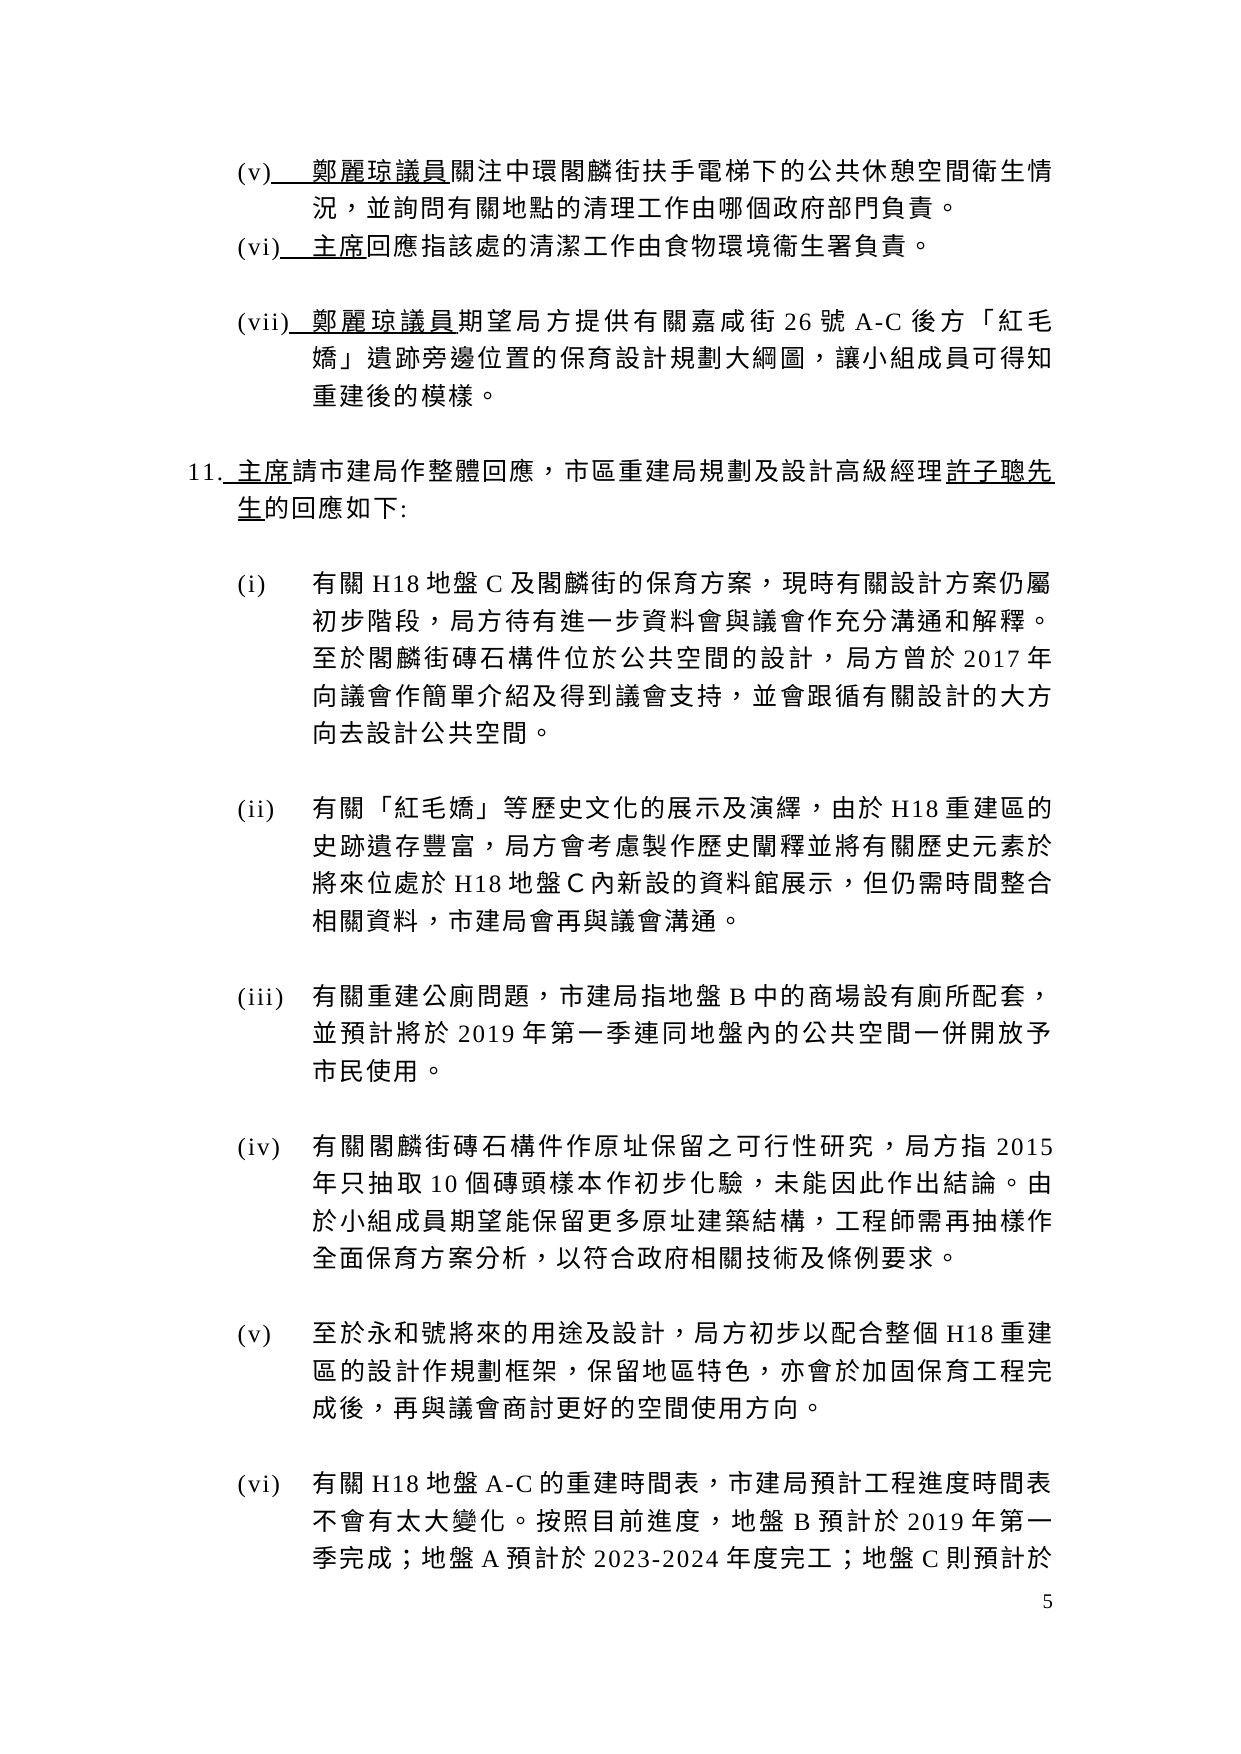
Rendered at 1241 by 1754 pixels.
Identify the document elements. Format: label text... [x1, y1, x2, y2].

list 有關H18地盤C及閣麟街的保育方案，現時有關設計方案仍屬初步階段，局方待有進一步資料會與議會作充分溝通和解釋。至於閣麟街磚石構件位於公共空間的設計，局方曾於2017年向議會作簡單介紹及得到議會支持，並會跟循有關設計的大方向去設計公共空間。 [237, 563, 1053, 750]
list 有關「紅毛嬌」等歷史文化的展示及演繹，由於H18重建區的史跡遺存豐富，局方會考慮製作歷史闡釋並將有關歷史元素於將來位處於H18地盤Ｃ內新設的資料館展示，但仍需時間整合相關資料，市建局會再與議會溝通。 [237, 788, 1053, 938]
list 主席回應指該處的清潔工作由食物環境衞生署負責。 [237, 225, 1053, 263]
list 主席請市建局作整體回應，市區重建局規劃及設計高級經理許子聰先生的回應如下: [187, 450, 1053, 525]
list 鄭麗琼議員關注中環閣麟街扶手電梯下的公共休憩空間衛生情況，並詢問有關地點的清理工作由哪個政府部門負責。 [237, 150, 1053, 225]
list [237, 1463, 1053, 1575]
list 有關閣麟街磚石構件作原址保留之可行性研究，局方指2015年只抽取10個磚頭樣本作初步化驗，未能因此作出結論。由於小組成員期望能保留更多原址建築結構，工程師需再抽樣作全面保育方案分析，以符合政府相關技術及條例要求。 [237, 1125, 1053, 1275]
list 至於永和號將來的用途及設計，局方初步以配合整個H18重建區的設計作規劃框架，保留地區特色，亦會於加固保育工程完成後，再與議會商討更好的空間使用方向。 [237, 1313, 1053, 1425]
list 鄭麗琼議員期望局方提供有關嘉咸街26號A-C後方「紅毛嬌」遺跡旁邊位置的保育設計規劃大綱圖，讓小組成員可得知重建後的模樣。 [237, 300, 1053, 413]
list 有關重建公廁問題，市建局指地盤B中的商場設有廁所配套，並預計將於2019年第一季連同地盤內的公共空間一併開放予市民使用。 [237, 975, 1053, 1088]
